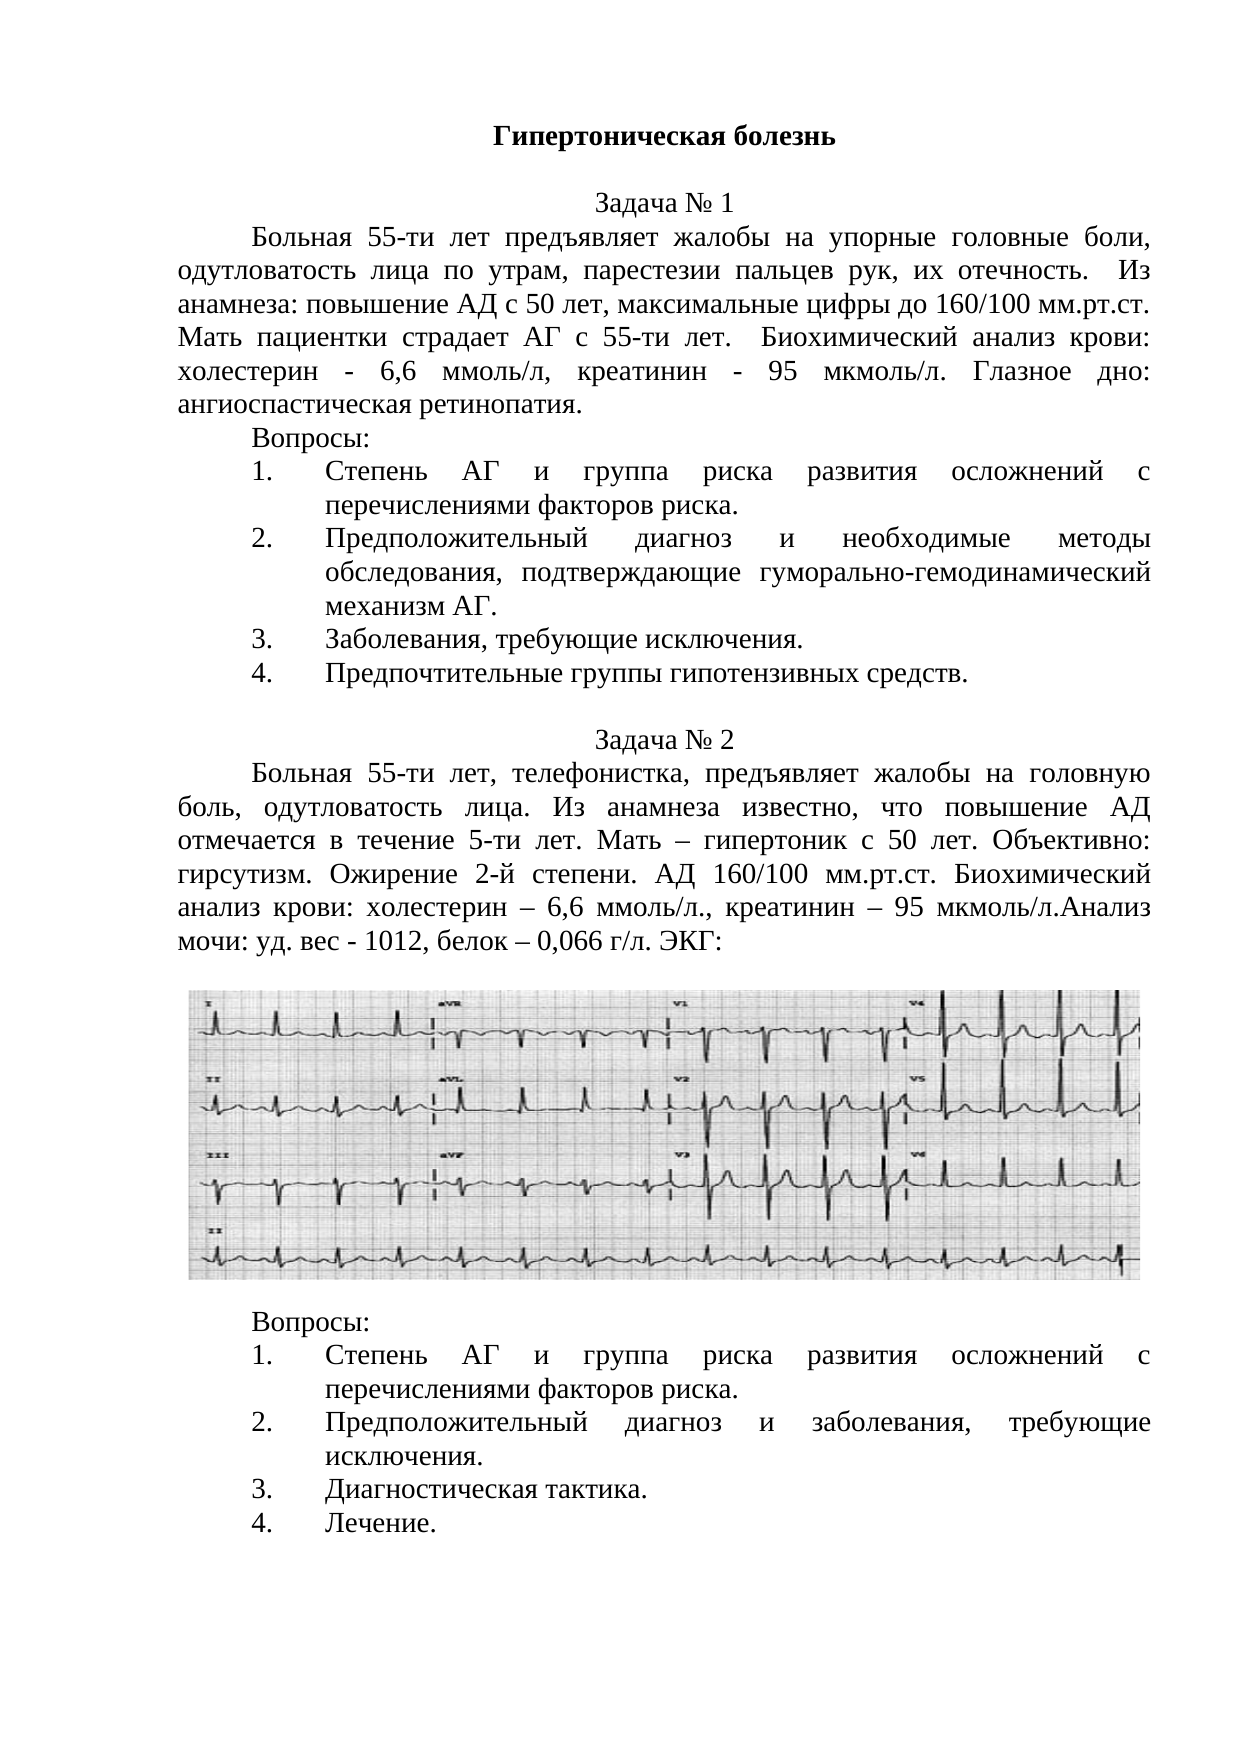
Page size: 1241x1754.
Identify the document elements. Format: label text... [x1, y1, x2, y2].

list Предположительный диагноз и заболевания, требующие исключения. [251, 1404, 1152, 1472]
list Предпочтительные группы гипотензивных средств. [251, 655, 1152, 688]
text Больная 55-ти лет предъявляет жалобы на упорные головные боли, одутловатость лица по утрам, парестезии пальцев рук, их отечность. Из анамнеза: повышение АД с 50 лет, максимальные цифры до 160/100 мм.рт.ст. Мать пациентки страдает АГ с 55-ти лет. Биохимический анализ крови: холестерин - 6,6 ммоль/л, креатинин - 95 мкмоль/л. Глазное дно: ангиоспастическая ретинопатия. [177, 219, 1152, 420]
text Гипертоническая болезнь [177, 118, 1152, 152]
list Диагностическая тактика. [251, 1472, 1152, 1505]
list Степень АГ и группа риска развития осложнений с перечислениями факторов риска. [251, 453, 1152, 521]
text Задача № 2 [177, 722, 1152, 755]
text Больная 55-ти лет, телефонистка, предъявляет жалобы на головную боль, одутловатость лица. Из анамнеза известно, что повышение АД отмечается в течение 5-ти лет. Мать – гипертоник с 50 лет. Объективно: гирсутизм. Ожирение 2-й степени. АД 160/100 мм.рт.ст. Биохимический анализ крови: холестерин – 6,6 ммоль/л., креатинин – 95 мкмоль/л.Анализ мочи: уд. вес - 1012, белок – 0,066 г/л. ЭКГ: [177, 755, 1152, 957]
text Вопросы: [177, 1304, 1152, 1337]
list Предположительный диагноз и необходимые методы обследования, подтверждающие гуморально-гемодинамический механизм АГ. [251, 521, 1152, 621]
list Степень АГ и группа риска развития осложнений с перечислениями факторов риска. [251, 1337, 1152, 1404]
table_header [166, 990, 1163, 1304]
text Вопросы: [177, 420, 1152, 453]
list Заболевания, требующие исключения. [251, 621, 1152, 655]
text Задача № 1 [177, 185, 1152, 219]
list Лечение. [251, 1505, 1152, 1539]
